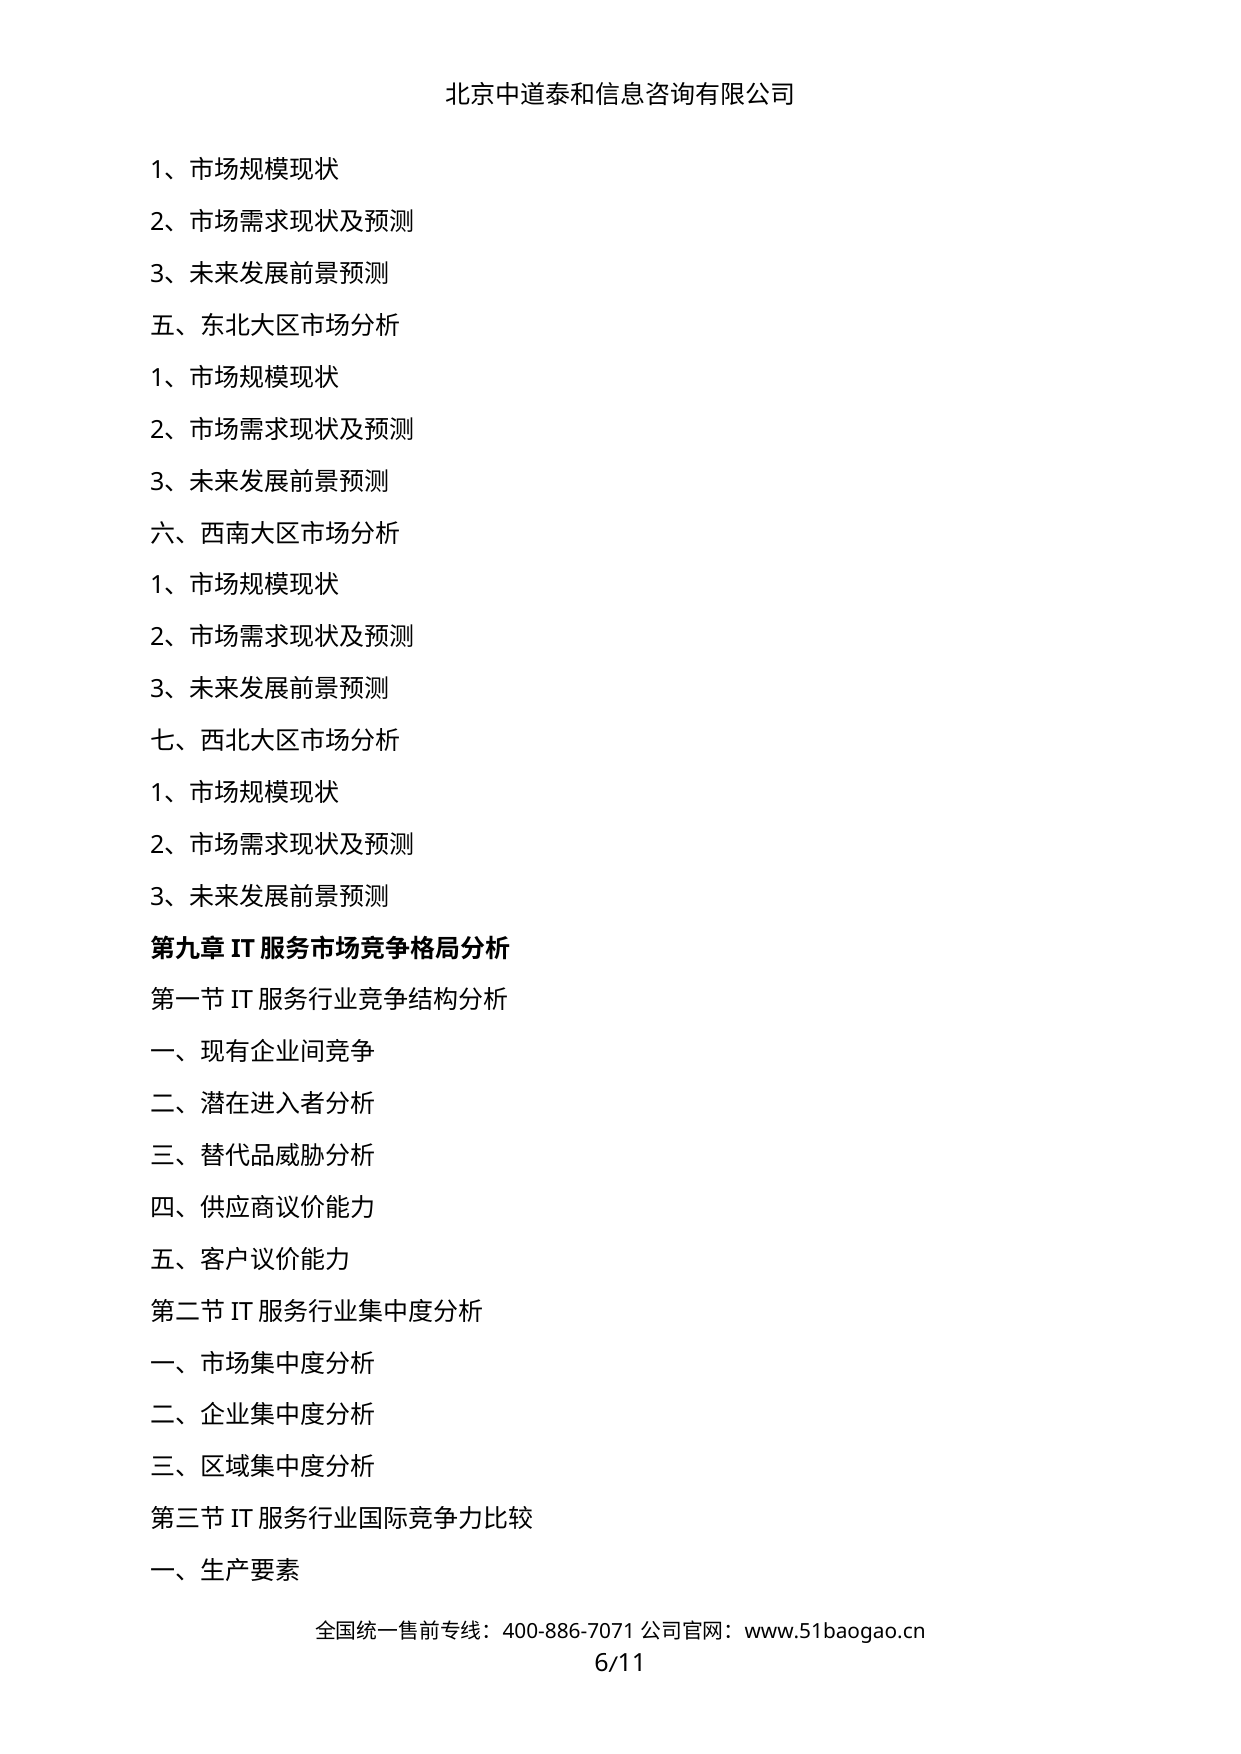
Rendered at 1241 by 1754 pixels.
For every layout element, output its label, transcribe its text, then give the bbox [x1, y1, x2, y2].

text 五、东北大区市场分析 [150, 306, 1090, 342]
text 3、未来发展前景预测 [150, 669, 1090, 705]
text 四、供应商议价能力 [150, 1187, 1090, 1224]
text 七、西北大区市场分析 [150, 721, 1090, 757]
text 3、未来发展前景预测 [150, 461, 1090, 497]
text 3、未来发展前景预测 [150, 876, 1090, 912]
text 第一节 IT服务行业竞争结构分析 [150, 980, 1090, 1016]
text 一、市场集中度分析 [150, 1343, 1090, 1379]
text 六、西南大区市场分析 [150, 513, 1090, 549]
text 3、未来发展前景预测 [150, 254, 1090, 290]
text 二、潜在进入者分析 [150, 1084, 1090, 1120]
text 二、企业集中度分析 [150, 1395, 1090, 1431]
text 一、生产要素 [150, 1551, 1090, 1587]
text 第九章 IT服务市场竞争格局分析 [150, 928, 1090, 964]
text 2、市场需求现状及预测 [150, 202, 1090, 238]
text 一、现有企业间竞争 [150, 1032, 1090, 1068]
text 第二节 IT服务行业集中度分析 [150, 1291, 1090, 1327]
text 1、市场规模现状 [150, 150, 1090, 186]
text 三、替代品威胁分析 [150, 1136, 1090, 1172]
text 2、市场需求现状及预测 [150, 617, 1090, 653]
text 1、市场规模现状 [150, 772, 1090, 809]
text 第三节 IT服务行业国际竞争力比较 [150, 1499, 1090, 1535]
text 2、市场需求现状及预测 [150, 824, 1090, 861]
text 2、市场需求现状及预测 [150, 409, 1090, 446]
text 三、区域集中度分析 [150, 1447, 1090, 1483]
text 五、客户议价能力 [150, 1239, 1090, 1276]
text 1、市场规模现状 [150, 565, 1090, 601]
text 1、市场规模现状 [150, 357, 1090, 394]
